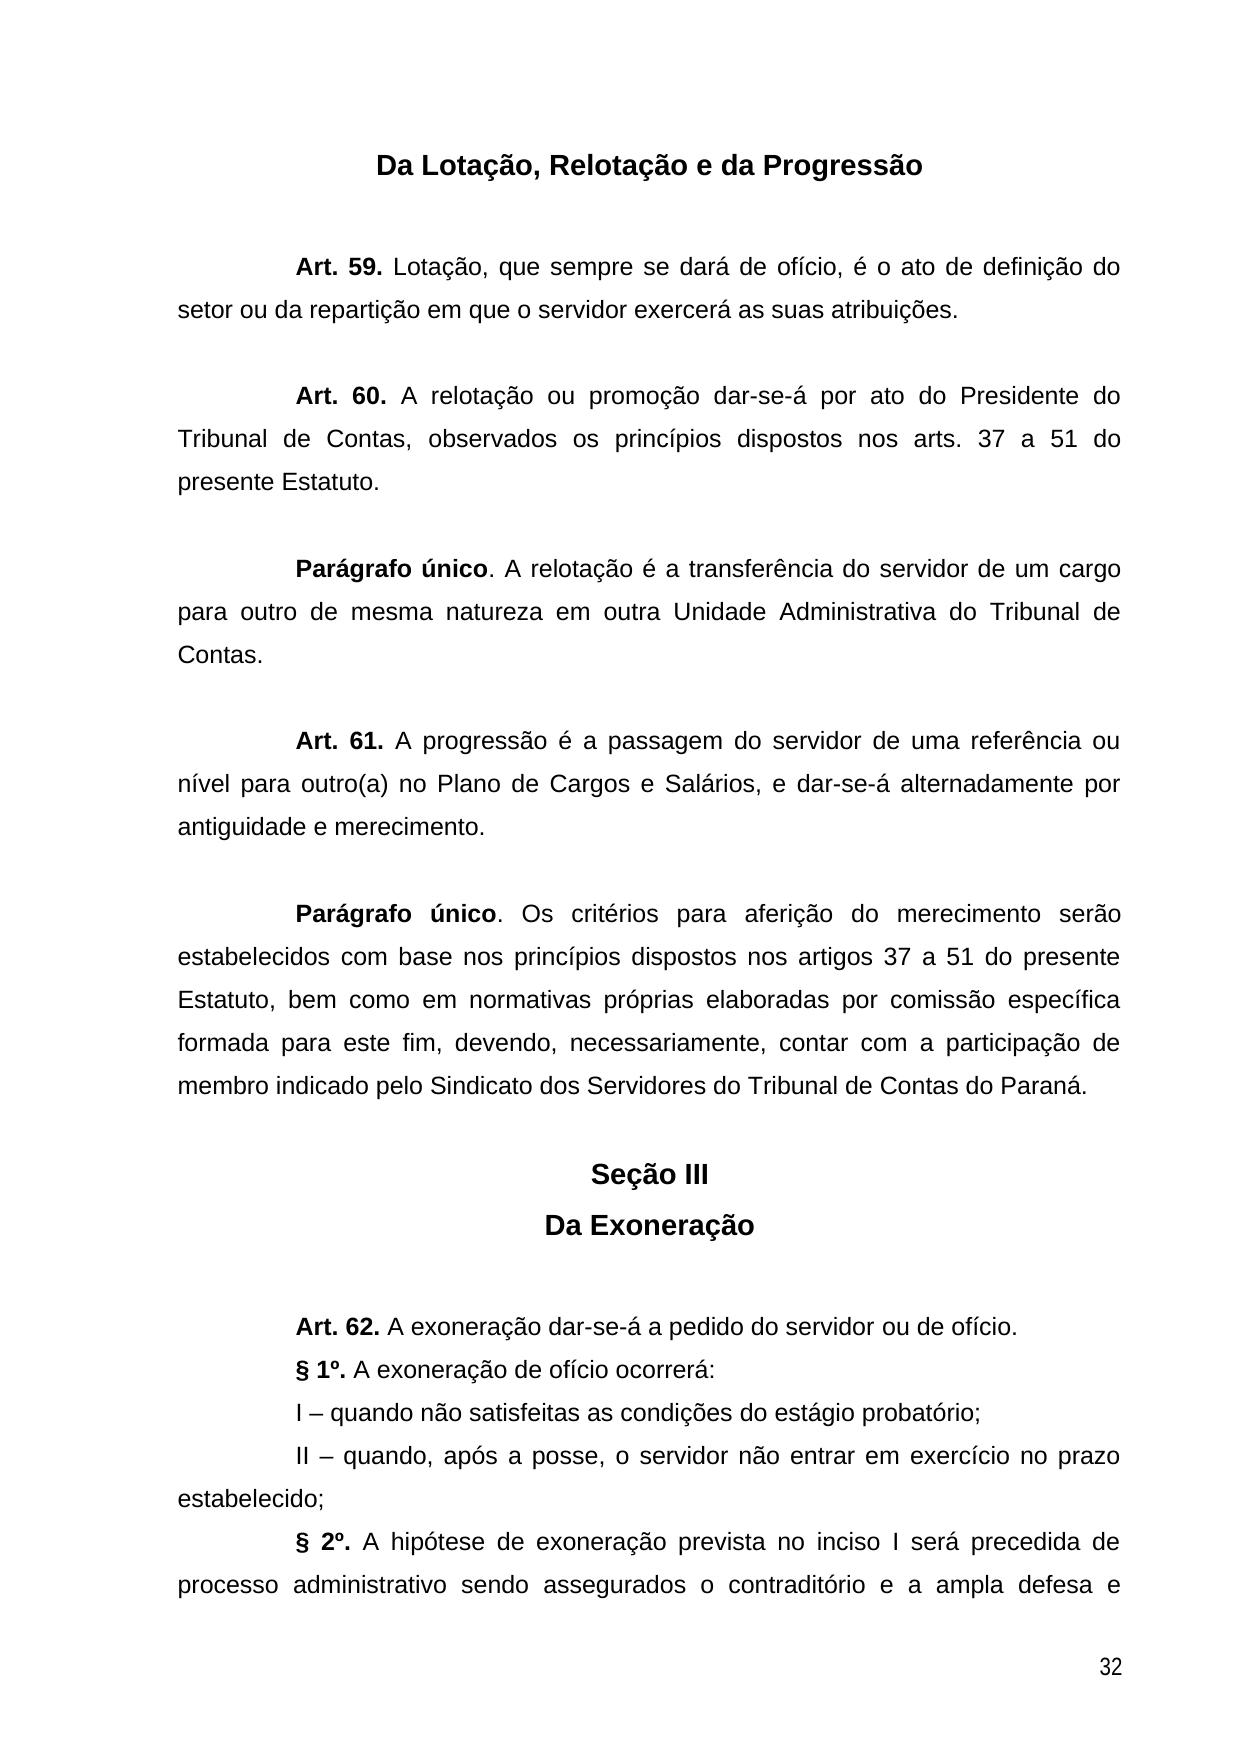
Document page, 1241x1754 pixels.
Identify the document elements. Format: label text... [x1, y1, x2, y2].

text Art. 62. A exoneração dar-se-á a pedido do servidor ou de ofício. [177, 1312, 1122, 1341]
text Parágrafo único. Os critérios para aferição do merecimento serão estabelecidos com base nos princípios dispostos nos artigos 37 a 51 do presente Estatuto, bem como em normativas próprias elaboradas por comissão específica formada para este fim, devendo, necessariamente, contar com a participação de membro indicado pelo Sindicato dos Servidores do Tribunal de Contas do Paraná. [177, 899, 1122, 1100]
text I – quando não satisfeitas as condições do estágio probatório; [177, 1398, 1122, 1427]
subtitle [177, 148, 1122, 181]
text Art. 61. A progressão é a passagem do servidor de uma referência ou nível para outro(a) no Plano de Cargos e Salários, e dar-se-á alternadamente por antiguidade e merecimento. [177, 726, 1122, 841]
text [177, 1527, 1122, 1599]
subtitle Seção III Da Exoneração [177, 1157, 1122, 1241]
text Art. 59. Lotação, que sempre se dará de ofício, é o ato de definição do setor ou da repartição em que o servidor exercerá as suas atribuições. [177, 252, 1122, 324]
text II – quando, após a posse, o servidor não entrar em exercício no prazo estabelecido; [177, 1441, 1122, 1513]
text Parágrafo único. A relotação é a transferência do servidor de um cargo para outro de mesma natureza em outra Unidade Administrativa do Tribunal de Contas. [177, 554, 1122, 669]
text Art. 60. A relotação ou promoção dar-se-á por ato do Presidente do Tribunal de Contas, observados os princípios dispostos nos arts. 37 a 51 do presente Estatuto. [177, 381, 1122, 496]
text § 1º. A exoneração de ofício ocorrerá: [177, 1355, 1122, 1384]
